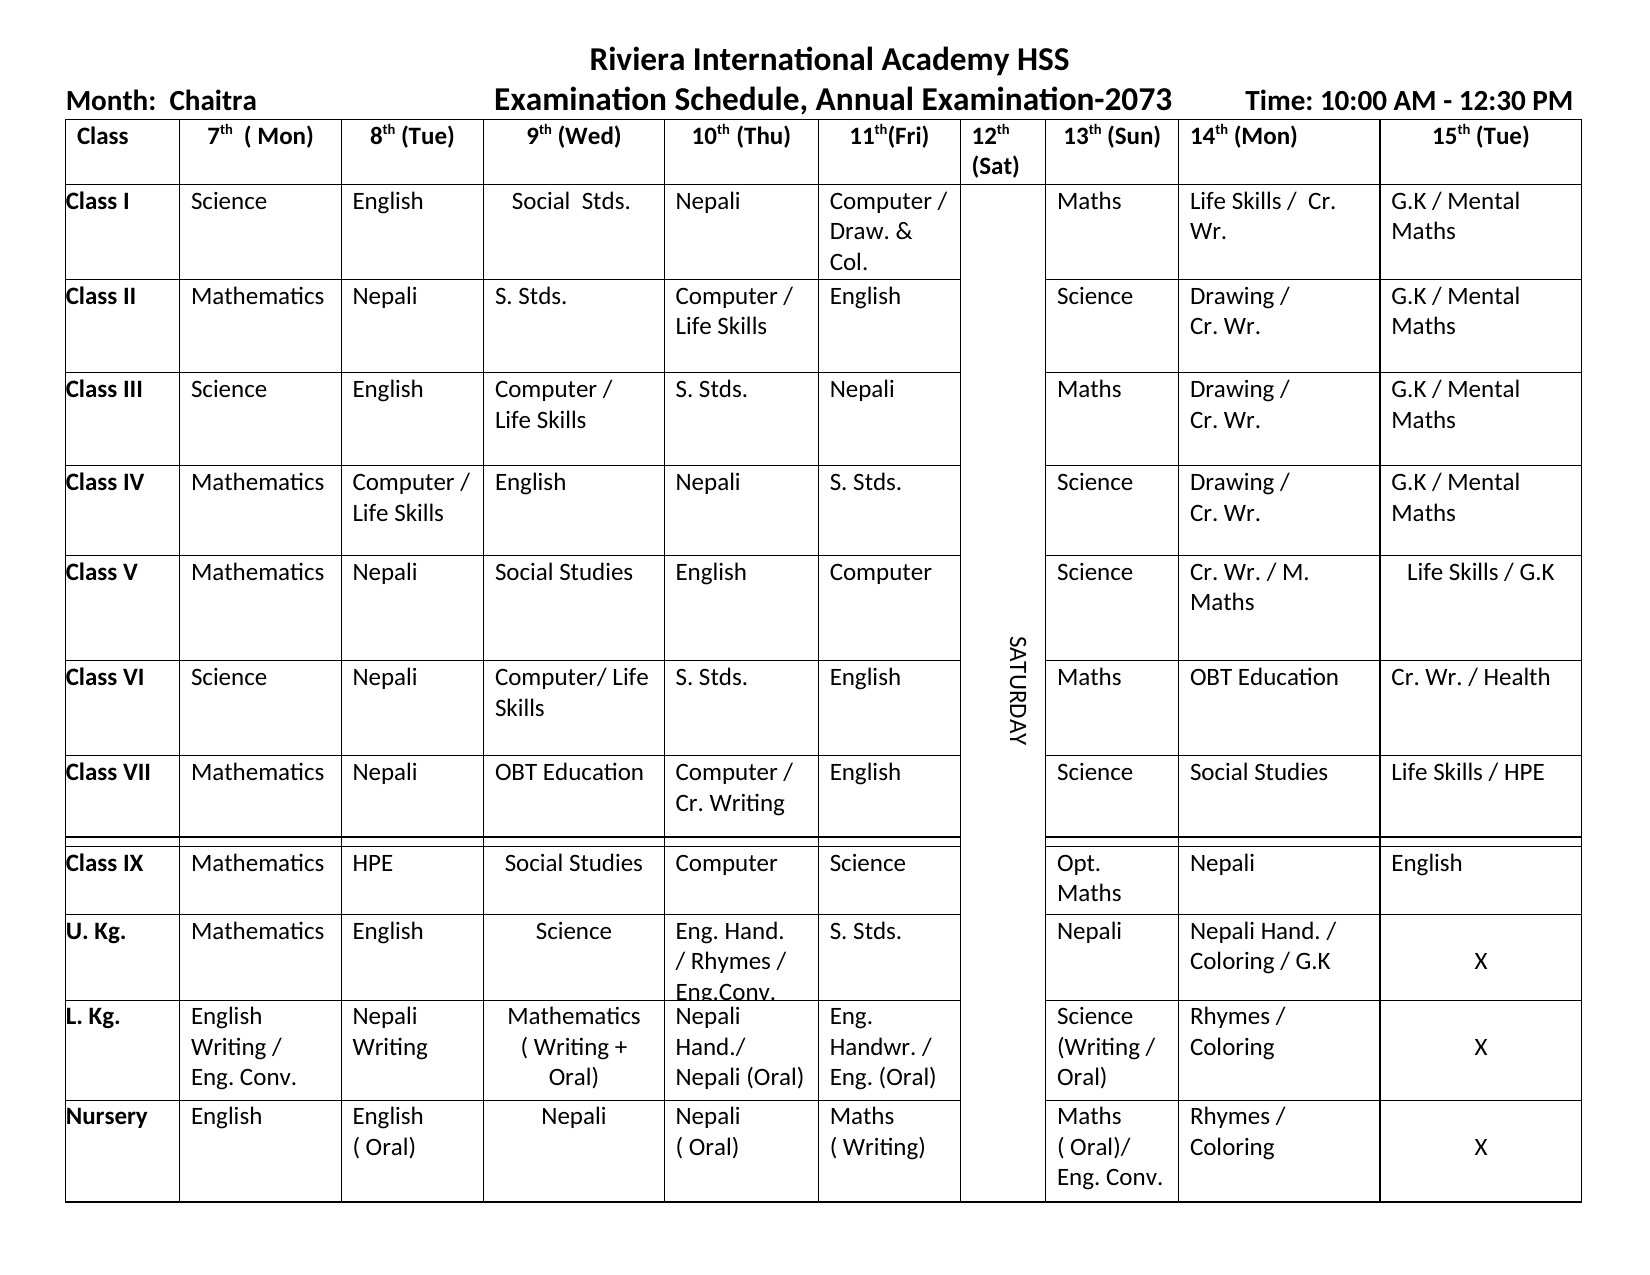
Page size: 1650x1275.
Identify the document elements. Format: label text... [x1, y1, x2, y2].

table_cell Life Skills / HPE [1381, 756, 1581, 836]
table_cell Social Studies [1179, 756, 1379, 836]
table_cell Drawing / Cr. Wr. [1179, 280, 1379, 372]
table_cell Life Skills / Cr. Wr. [1179, 185, 1379, 279]
table_cell U. Kg. [66, 915, 179, 999]
table_cell Life Skills / G.K [1381, 556, 1581, 660]
table_cell Mathematics [180, 847, 341, 914]
table_cell Science [180, 373, 341, 465]
table_cell Class II [66, 280, 179, 372]
table_cell Maths [1046, 373, 1178, 465]
table_cell Computer / Life Skills [342, 466, 483, 555]
table_cell English [342, 185, 483, 279]
table_cell S. Stds. [819, 915, 960, 999]
table_cell Computer / Life Skills [484, 373, 664, 465]
table_cell Class IX [66, 847, 179, 914]
table_cell X [1381, 1001, 1581, 1099]
table_cell G.K / Mental Maths [1381, 185, 1581, 279]
table_cell Computer / Life Skills [665, 280, 818, 372]
table_cell Nepali [484, 1101, 664, 1201]
table_cell Computer [819, 556, 960, 660]
table_cell [1179, 838, 1379, 846]
table_cell English [180, 1101, 341, 1201]
table_header 12th (Sat) [961, 120, 1045, 184]
table_cell S. Stds. [819, 466, 960, 555]
table_cell Science [180, 185, 341, 279]
table_cell G.K / Mental Maths [1381, 466, 1581, 555]
table_cell English ( Oral) [342, 1101, 483, 1201]
table_cell [66, 838, 179, 846]
table_cell Maths [1046, 185, 1178, 279]
table_cell English Writing / Eng. Conv. [180, 1001, 341, 1099]
table_cell Cr. Wr. / Health [1381, 661, 1581, 755]
table_cell [1381, 838, 1581, 846]
table_cell [819, 838, 960, 846]
table_cell HPE [342, 847, 483, 914]
table_cell Nepali [1046, 915, 1178, 999]
table_cell Drawing / Cr. Wr. [1179, 373, 1379, 465]
table_cell Mathematics [180, 280, 341, 372]
table_cell English [819, 280, 960, 372]
table_cell Maths ( Oral)/ Eng. Conv. [1046, 1101, 1178, 1201]
table_cell G.K / Mental Maths [1381, 280, 1581, 372]
table_cell Science [1046, 556, 1178, 660]
table_cell S. Stds. [665, 373, 818, 465]
table_cell Mathematics [180, 756, 341, 836]
table_cell Class III [66, 373, 179, 465]
table_cell Computer / Cr. Writing [665, 756, 818, 836]
table_header 8th (Tue) [342, 120, 483, 184]
table_cell Mathematics [180, 915, 341, 999]
table_cell S. Stds. [665, 661, 818, 755]
table_cell Cr. Wr. / M. Maths [1179, 556, 1379, 660]
table_cell Nepali [819, 373, 960, 465]
table_header 11th(Fri) [819, 120, 960, 184]
table_cell English [342, 373, 483, 465]
table_cell [484, 838, 664, 846]
table_cell L. Kg. [66, 1001, 179, 1099]
table_cell Rhymes / Coloring [1179, 1101, 1379, 1201]
table_cell Social Stds. [484, 185, 664, 279]
table_cell Science [819, 847, 960, 914]
table_cell Nepali Hand./ Nepali (Oral) [665, 1001, 818, 1099]
table_cell Nepali Hand. / Coloring / G.K [1179, 915, 1379, 999]
table_cell [665, 838, 818, 846]
table_cell Maths ( Writing) [819, 1101, 960, 1201]
table_cell Opt. Maths [1046, 847, 1178, 914]
table_cell Mathematics [180, 556, 341, 660]
table_cell Social Studies [484, 847, 664, 914]
table_header 14th (Mon) [1179, 120, 1379, 184]
table_cell Rhymes / Coloring [1179, 1001, 1379, 1099]
table_cell OBT Education [484, 756, 664, 836]
table_cell [1046, 838, 1178, 846]
text Riviera International Academy HSS [75, 37, 1584, 78]
table_cell Nepali Writing [342, 1001, 483, 1099]
table_cell Nepali ( Oral) [665, 1101, 818, 1201]
table_cell Science [484, 915, 664, 999]
table_header Class [66, 120, 179, 184]
table_header 9th (Wed) [484, 120, 664, 184]
table_cell SATURDAY [961, 185, 1045, 1201]
table_cell English [342, 915, 483, 999]
table_cell Science [1046, 280, 1178, 372]
table_header 10th (Thu) [665, 120, 818, 184]
table_cell English [819, 756, 960, 836]
table_cell X [1381, 1101, 1581, 1201]
table_cell Science [1046, 466, 1178, 555]
table_cell English [484, 466, 664, 555]
table_cell Computer/ Life Skills [484, 661, 664, 755]
table_cell Nepali [665, 466, 818, 555]
table_cell [180, 838, 341, 846]
table_cell Class VI [66, 661, 179, 755]
table_cell Class V [66, 556, 179, 660]
table_cell Nepali [342, 280, 483, 372]
table_cell Nepali [1179, 847, 1379, 914]
table_cell Nepali [342, 661, 483, 755]
table_cell Social Studies [484, 556, 664, 660]
table_cell Nepali [665, 185, 818, 279]
table_cell Nepali [342, 756, 483, 836]
table_cell Nepali [342, 556, 483, 660]
text Month: Chaitra Examination Schedule, Annual Examination-2073 Time: 10:00 AM - 12:30 PM [66, 78, 1584, 119]
table_header 15th (Tue) [1381, 120, 1581, 184]
table_header 13th (Sun) [1046, 120, 1178, 184]
table_cell English [665, 556, 818, 660]
table_cell G.K / Mental Maths [1381, 373, 1581, 465]
table_cell Mathematics [180, 466, 341, 555]
table_cell Science [180, 661, 341, 755]
table_cell X [1381, 915, 1581, 999]
table_cell English [819, 661, 960, 755]
table_cell Computer [665, 847, 818, 914]
table_cell Mathematics ( Writing + Oral) [484, 1001, 664, 1099]
table_cell OBT Education [1179, 661, 1379, 755]
table_cell Nursery [66, 1101, 179, 1201]
table_cell Science (Writing / Oral) [1046, 1001, 1178, 1099]
table_cell Class I [66, 185, 179, 279]
table_cell Maths [1046, 661, 1178, 755]
table_cell Eng. Hand. / Rhymes / Eng.Conv. [665, 915, 818, 999]
table_cell Computer / Draw. & Col. [819, 185, 960, 279]
table_cell S. Stds. [484, 280, 664, 372]
table_cell Class VII [66, 756, 179, 836]
table_cell English [1381, 847, 1581, 914]
table_header 7th ( Mon) [180, 120, 341, 184]
table_cell Eng. Handwr. / Eng. (Oral) [819, 1001, 960, 1099]
table_cell Class IV [66, 466, 179, 555]
table_cell Drawing / Cr. Wr. [1179, 466, 1379, 555]
table_cell Science [1046, 756, 1178, 836]
table_cell [342, 838, 483, 846]
